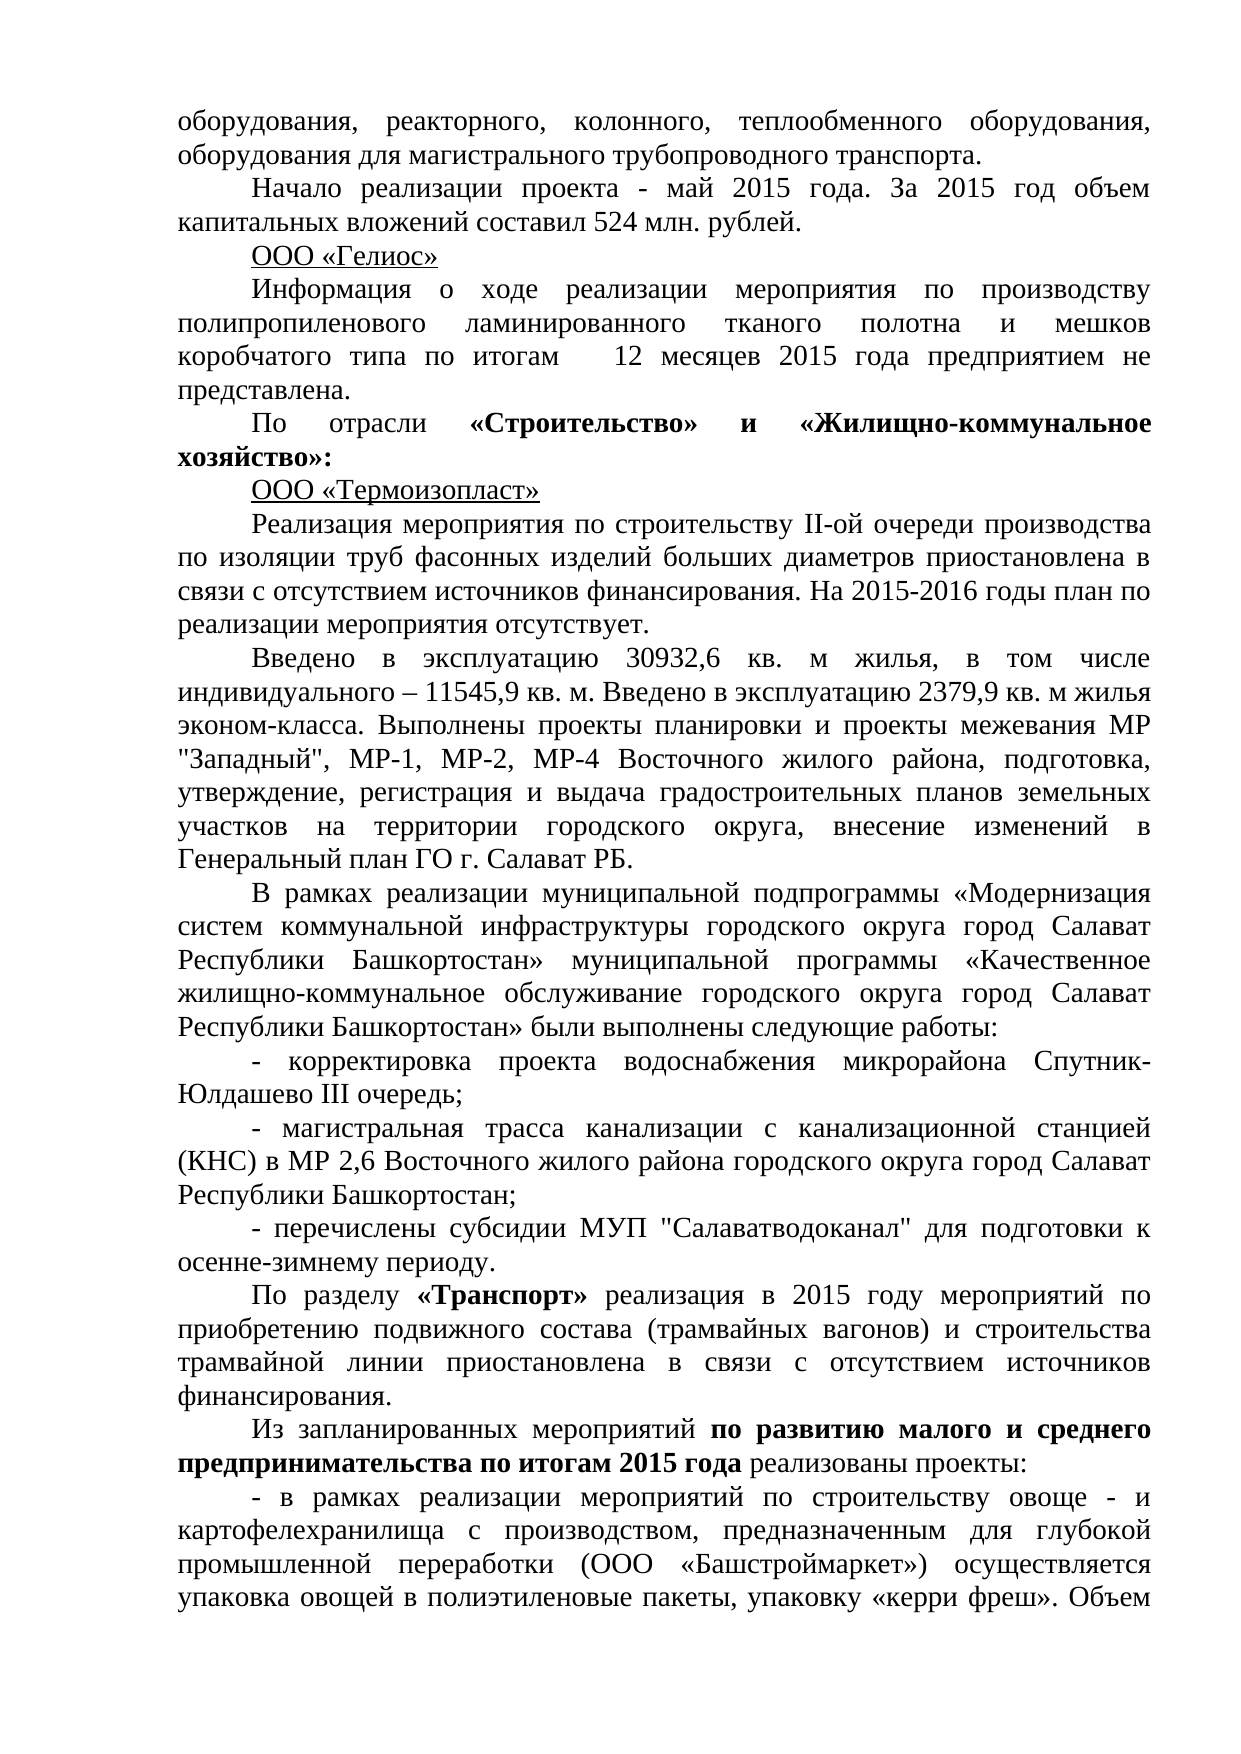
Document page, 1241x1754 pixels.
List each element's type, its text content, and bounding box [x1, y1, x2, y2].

text ООО «Гелиос» [177, 238, 1152, 271]
text ООО «Термоизопласт» [177, 472, 1152, 506]
text Введено в эксплуатацию 30932,6 кв. м жилья, в том числе индивидуального – 11545,9 кв. м. Введено в эксплуатацию 2379,9 кв. м жилья эконом-класса. Выполнены проекты планировки и проекты межевания МР "Западный", МР-1, МР-2, МР-4 Восточного жилого района, подготовка, утверждение, регистрация и выдача градостроительных планов земельных участков на территории городского округа, внесение изменений в Генеральный план ГО г. Салават РБ. [177, 640, 1152, 875]
text В рамках реализации муниципальной подпрограммы «Модернизация систем коммунальной инфраструктуры городского округа город Салават Республики Башкортостан» муниципальной программы «Качественное жилищно-коммунальное обслуживание городского округа город Салават Республики Башкортостан» были выполнены следующие работы: [177, 875, 1152, 1043]
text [177, 103, 1152, 171]
text По отрасли «Строительство» и «Жилищно-коммунальное хозяйство»: [177, 405, 1152, 472]
text По разделу «Транспорт» реализация в 2015 году мероприятий по приобретению подвижного состава (трамвайных вагонов) и строительства трамвайной линии приостановлена в связи с отсутствием источников финансирования. [177, 1277, 1152, 1412]
text Из запланированных мероприятий по развитию малого и среднего предпринимательства по итогам 2015 года реализованы проекты: [177, 1412, 1152, 1479]
text - магистральная трасса канализации с канализационной станцией (КНС) в МР 2,6 Восточного жилого района городского округа город Салават Республики Башкортостан; [177, 1110, 1152, 1210]
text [177, 1479, 1152, 1613]
text Реализация мероприятия по строительству II-ой очереди производства по изоляции труб фасонных изделий больших диаметров приостановлена в связи с отсутствием источников финансирования. На 2015-2016 годы план по реализации мероприятия отсутствует. [177, 506, 1152, 640]
text Информация о ходе реализации мероприятия по производству полипропиленового ламинированного тканого полотна и мешков коробчатого типа по итогам 12 месяцев 2015 года предприятием не представлена. [177, 271, 1152, 405]
text - корректировка проекта водоснабжения микрорайона Спутник-Юлдашево III очередь; [177, 1043, 1152, 1110]
text - перечислены субсидии МУП "Салаватводоканал" для подготовки к осенне-зимнему периоду. [177, 1210, 1152, 1277]
text Начало реализации проекта - май 2015 года. За 2015 год объем капитальных вложений составил 524 млн. рублей. [177, 171, 1152, 238]
